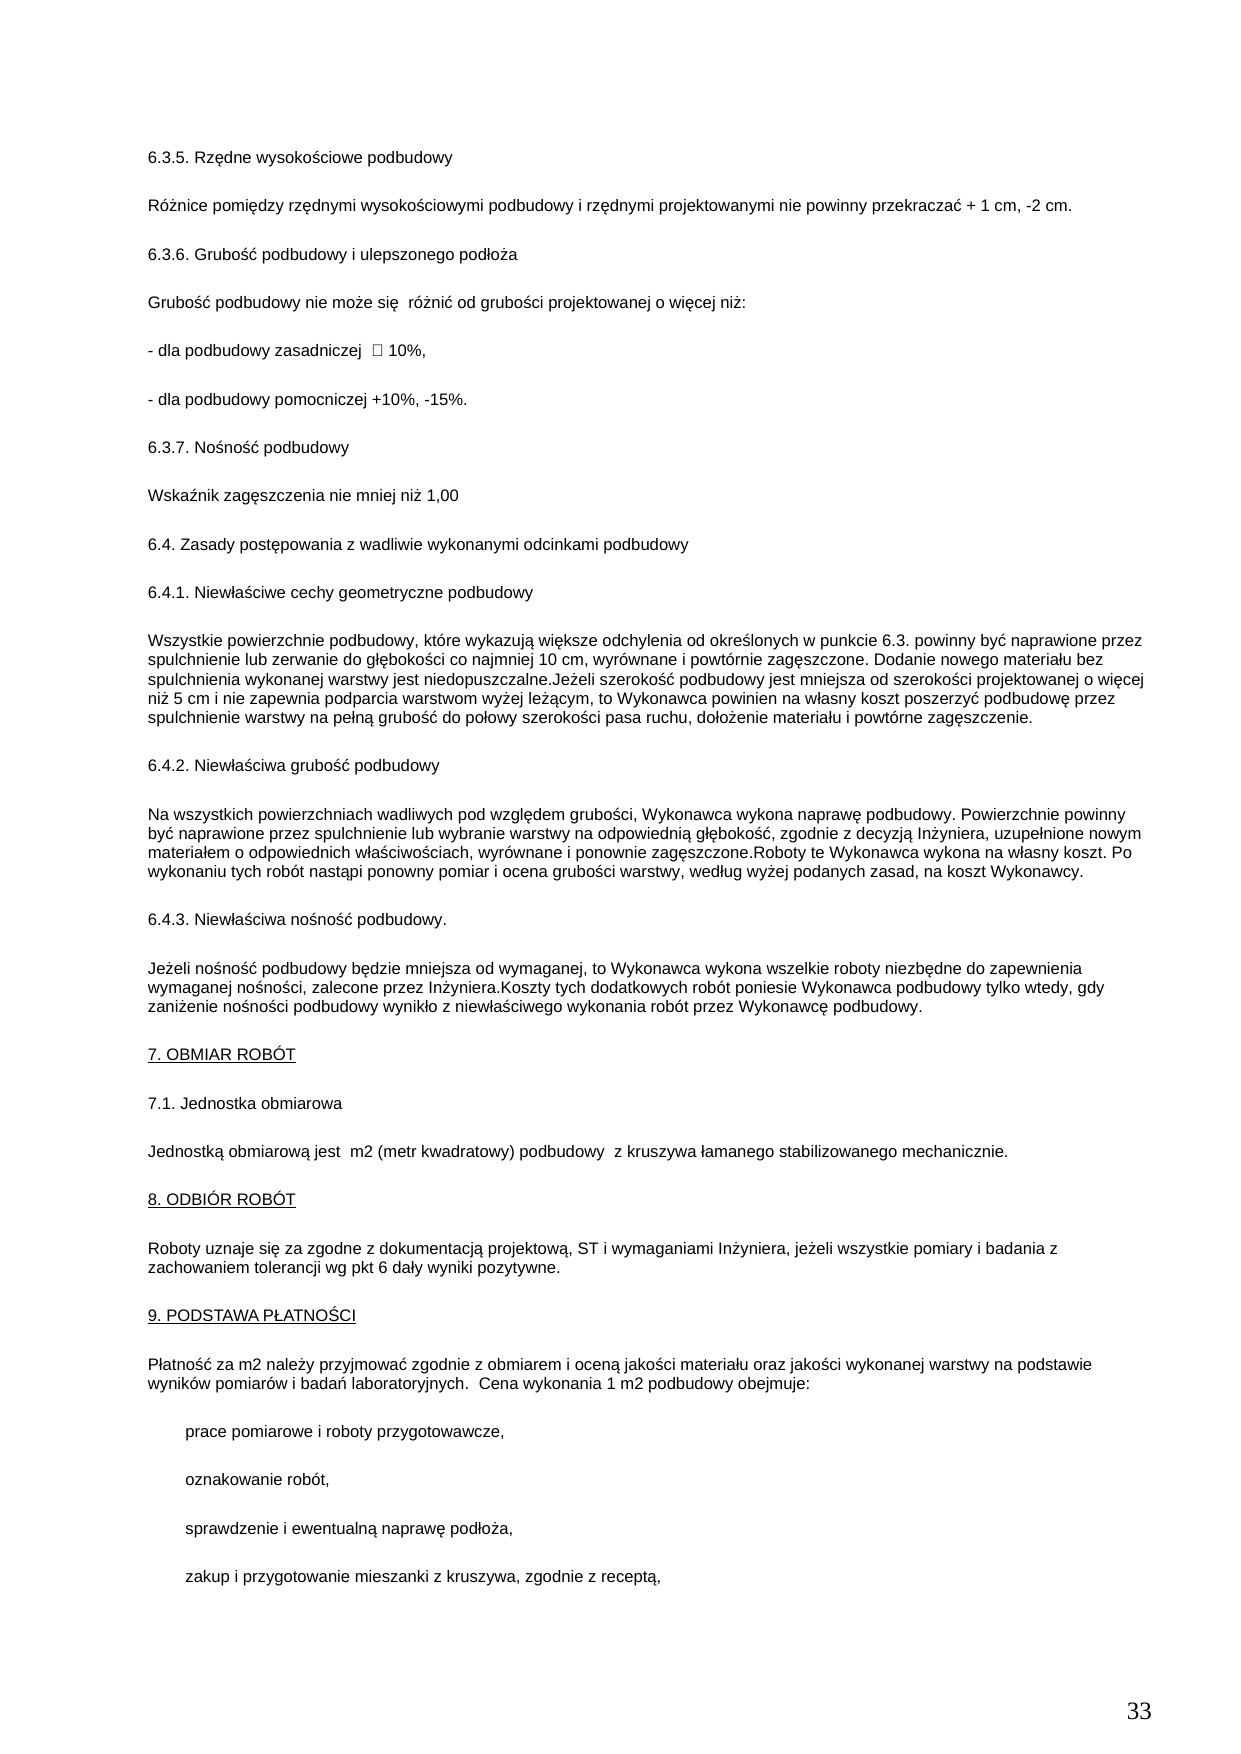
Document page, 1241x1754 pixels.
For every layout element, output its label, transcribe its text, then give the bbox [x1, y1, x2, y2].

text - dla podbudowy pomocniczej +10%, -15%. [148, 389, 1152, 408]
subtitle 7.1. Jednostka obmiarowa [148, 1093, 1152, 1113]
text Grubość podbudowy nie może się różnić od grubości projektowanej o więcej niż: [148, 293, 1152, 312]
text Płatność za m2 należy przyjmować zgodnie z obmiarem i oceną jakości materiału oraz jakości wykonanej warstwy na podstawie wyników pomiarów i badań laboratoryjnych. Cena wykonania podbudowy obejmuje: [148, 1354, 1152, 1393]
text oznakowanie robót, [185, 1470, 1152, 1489]
text - dla podbudowy zasadniczej  10%, [148, 341, 1152, 360]
text zakup i przygotowanie mieszanki z kruszywa, zgodnie z receptą, [185, 1567, 1152, 1586]
text 6.3.5. Rzędne wysokościowe podbudowy [148, 148, 1152, 167]
text Roboty uznaje się za zgodne z dokumentacją projektową, ST i wymaganiami Inżyniera, jeżeli wszystkie pomiary i badania z zachowaniem tolerancji wg pkt 6 dały wyniki pozytywne. [148, 1238, 1152, 1277]
subtitle 6.4. Zasady postępowania z wadliwie wykonanymi odcinkami podbudowy [148, 534, 1152, 553]
subtitle 9. PODSTAWA PŁATNOŚCI [148, 1306, 1152, 1325]
text Różnice pomiędzy rzędnymi wysokościowymi podbudowy i rzędnymi projektowanymi nie powinny przekraczać + , . [148, 196, 1152, 215]
text prace pomiarowe i roboty przygotowawcze, [185, 1422, 1152, 1441]
text sprawdzenie i ewentualną naprawę podłoża, [185, 1518, 1152, 1538]
text Jeżeli nośność podbudowy będzie mniejsza od wymaganej, to Wykonawca wykona wszelkie roboty niezbędne do zapewnienia wymaganej nośności, zalecone przez Inżyniera.Koszty tych dodatkowych robót poniesie Wykonawca podbudowy tylko wtedy, gdy zaniżenie nośności podbudowy wynikło z niewłaściwego wykonania robót przez Wykonawcę podbudowy. [148, 958, 1152, 1016]
text 6.4.1. Niewłaściwe cechy geometryczne podbudowy [148, 583, 1152, 602]
text 6.4.2. Niewłaściwa grubość podbudowy [148, 756, 1152, 775]
text Wszystkie powierzchnie podbudowy, które wykazują większe odchylenia od określonych w punkcie 6.3. powinny być naprawione przez spulchnienie lub zerwanie do głębokości co najmniej , wyrównane i powtórnie zagęszczone. Dodanie nowego materiału bez spulchnienia wykonanej warstwy jest niedopuszczalne.Jeżeli szerokość podbudowy jest mniejsza od szerokości projektowanej o więcej niż i nie zapewnia podparcia warstwom wyżej leżącym, to Wykonawca powinien na własny koszt poszerzyć podbudowę przez spulchnienie warstwy na pełną grubość do połowy szerokości pasa ruchu, dołożenie materiału i powtórne zagęszczenie. [148, 631, 1152, 727]
subtitle 7. OBMIAR ROBÓT [148, 1045, 1152, 1064]
subtitle 8. ODBIÓR ROBÓT [148, 1190, 1152, 1209]
text Jednostką obmiarową jest m2 (metr kwadratowy) podbudowy z kruszywa łamanego stabilizowanego mechanicznie. [148, 1142, 1152, 1161]
text 6.4.3. Niewłaściwa nośność podbudowy. [148, 910, 1152, 929]
text 6.3.6. Grubość podbudowy i ulepszonego podłoża [148, 244, 1152, 263]
text Wskaźnik zagęszczenia nie mniej niż 1,00 [148, 486, 1152, 505]
text 6.3.7. Nośność podbudowy [148, 438, 1152, 457]
text Na wszystkich powierzchniach wadliwych pod względem grubości, Wykonawca wykona naprawę podbudowy. Powierzchnie powinny być naprawione przez spulchnienie lub wybranie warstwy na odpowiednią głębokość, zgodnie z decyzją Inżyniera, uzupełnione nowym materiałem o odpowiednich właściwościach, wyrównane i ponownie zagęszczone.Roboty te Wykonawca wykona na własny koszt. Po wykonaniu tych robót nastąpi ponowny pomiar i ocena grubości warstwy, według wyżej podanych zasad, na koszt Wykonawcy. [148, 804, 1152, 881]
